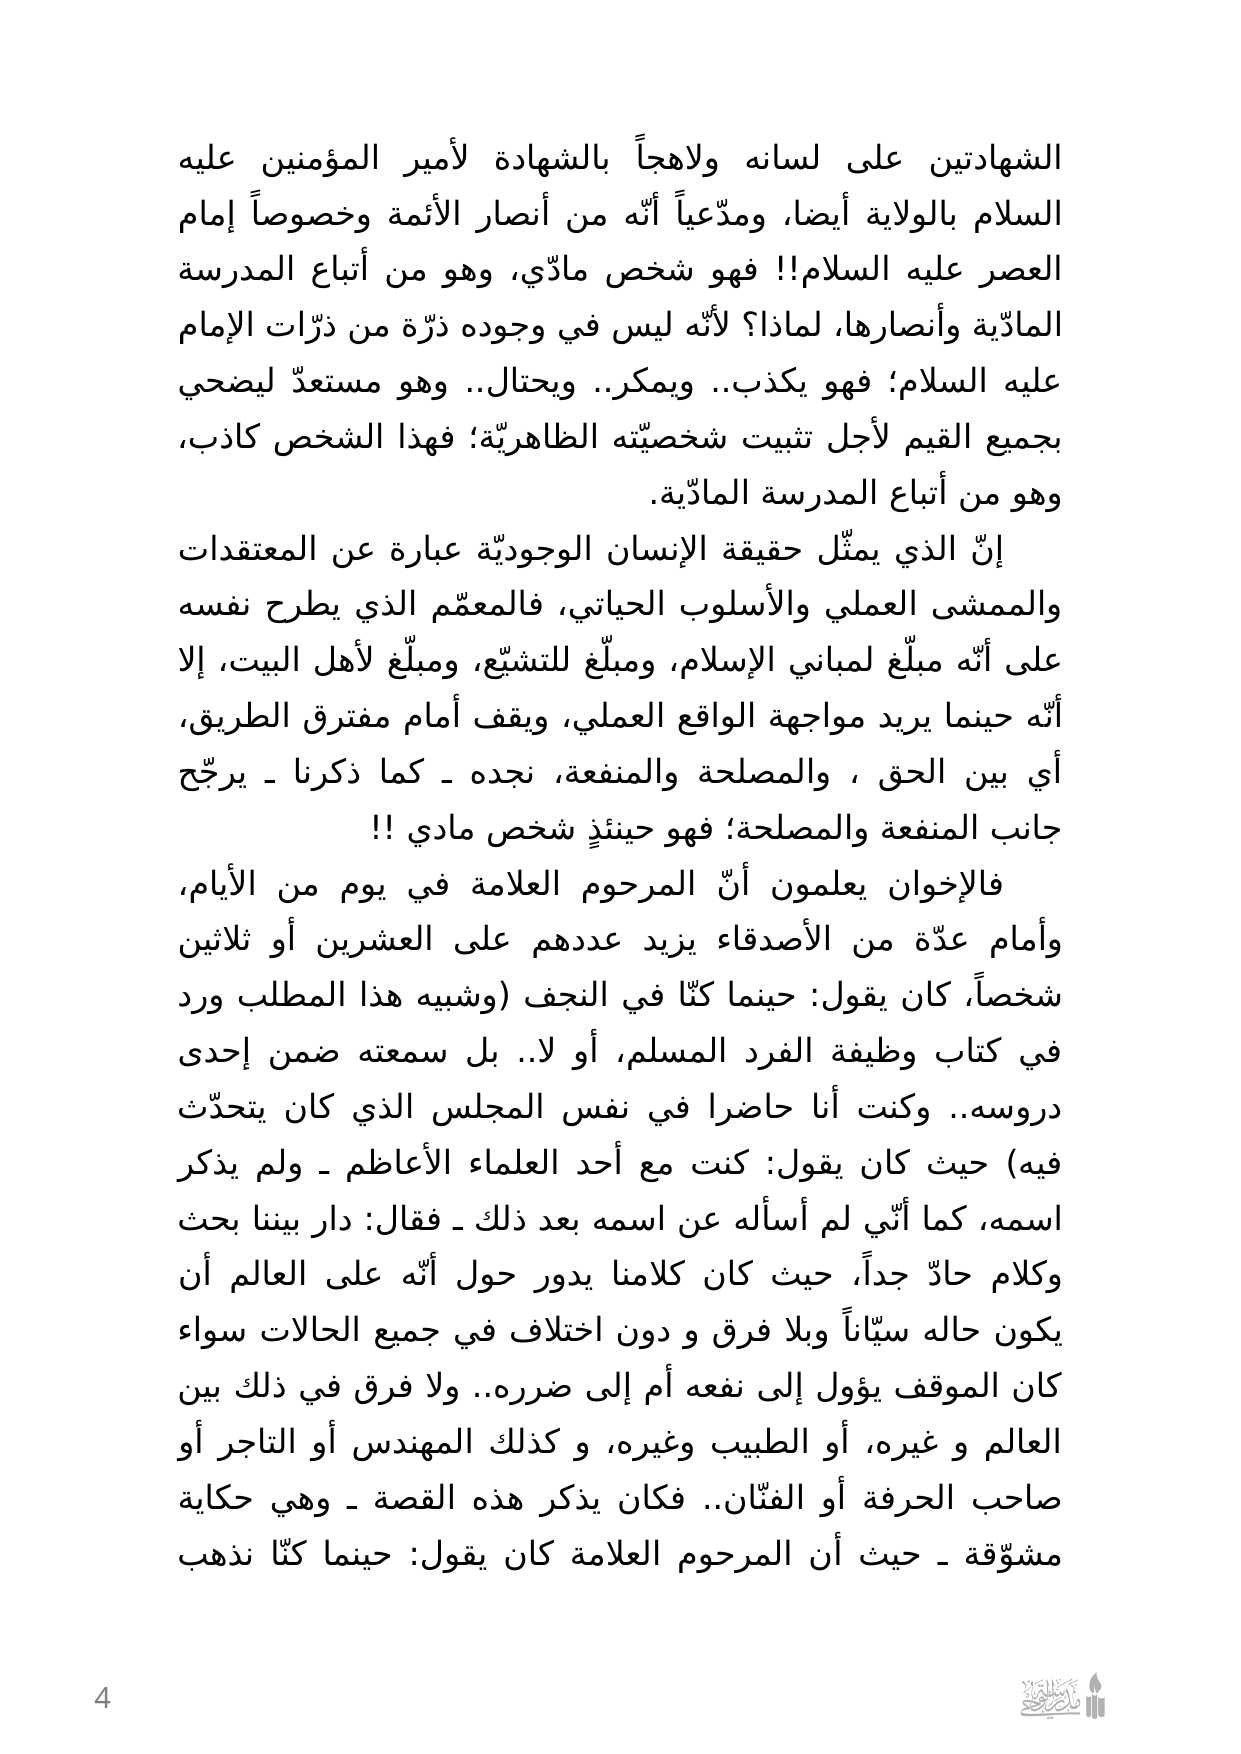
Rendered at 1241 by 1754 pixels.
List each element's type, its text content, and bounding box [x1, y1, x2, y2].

picture [1020, 1672, 1105, 1719]
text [177, 136, 1063, 527]
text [177, 862, 1063, 1587]
text إنّ الذي يمثّل حقيقة الإنسان الوجوديّة عبارة عن المعتقدات والممشى العملي والأسلوب الحياتي، فالمعمّم الذي يطرح نفسه على أنّه مبلّغ لمباني الإسلام، ومبلّغ للتشيّع، ومبلّغ لأهل البيت، إلا أنّه حينما يريد مواجهة الواقع العملي، ويقف أمام مفترق الطريق، أي بين الحق ، والمصلحة والمنفعة، نجده ـ كما ذكرنا ـ يرجّح جانب المنفعة والمصلحة؛ فهو حينئذٍ شخص مادي !! [177, 527, 1063, 862]
